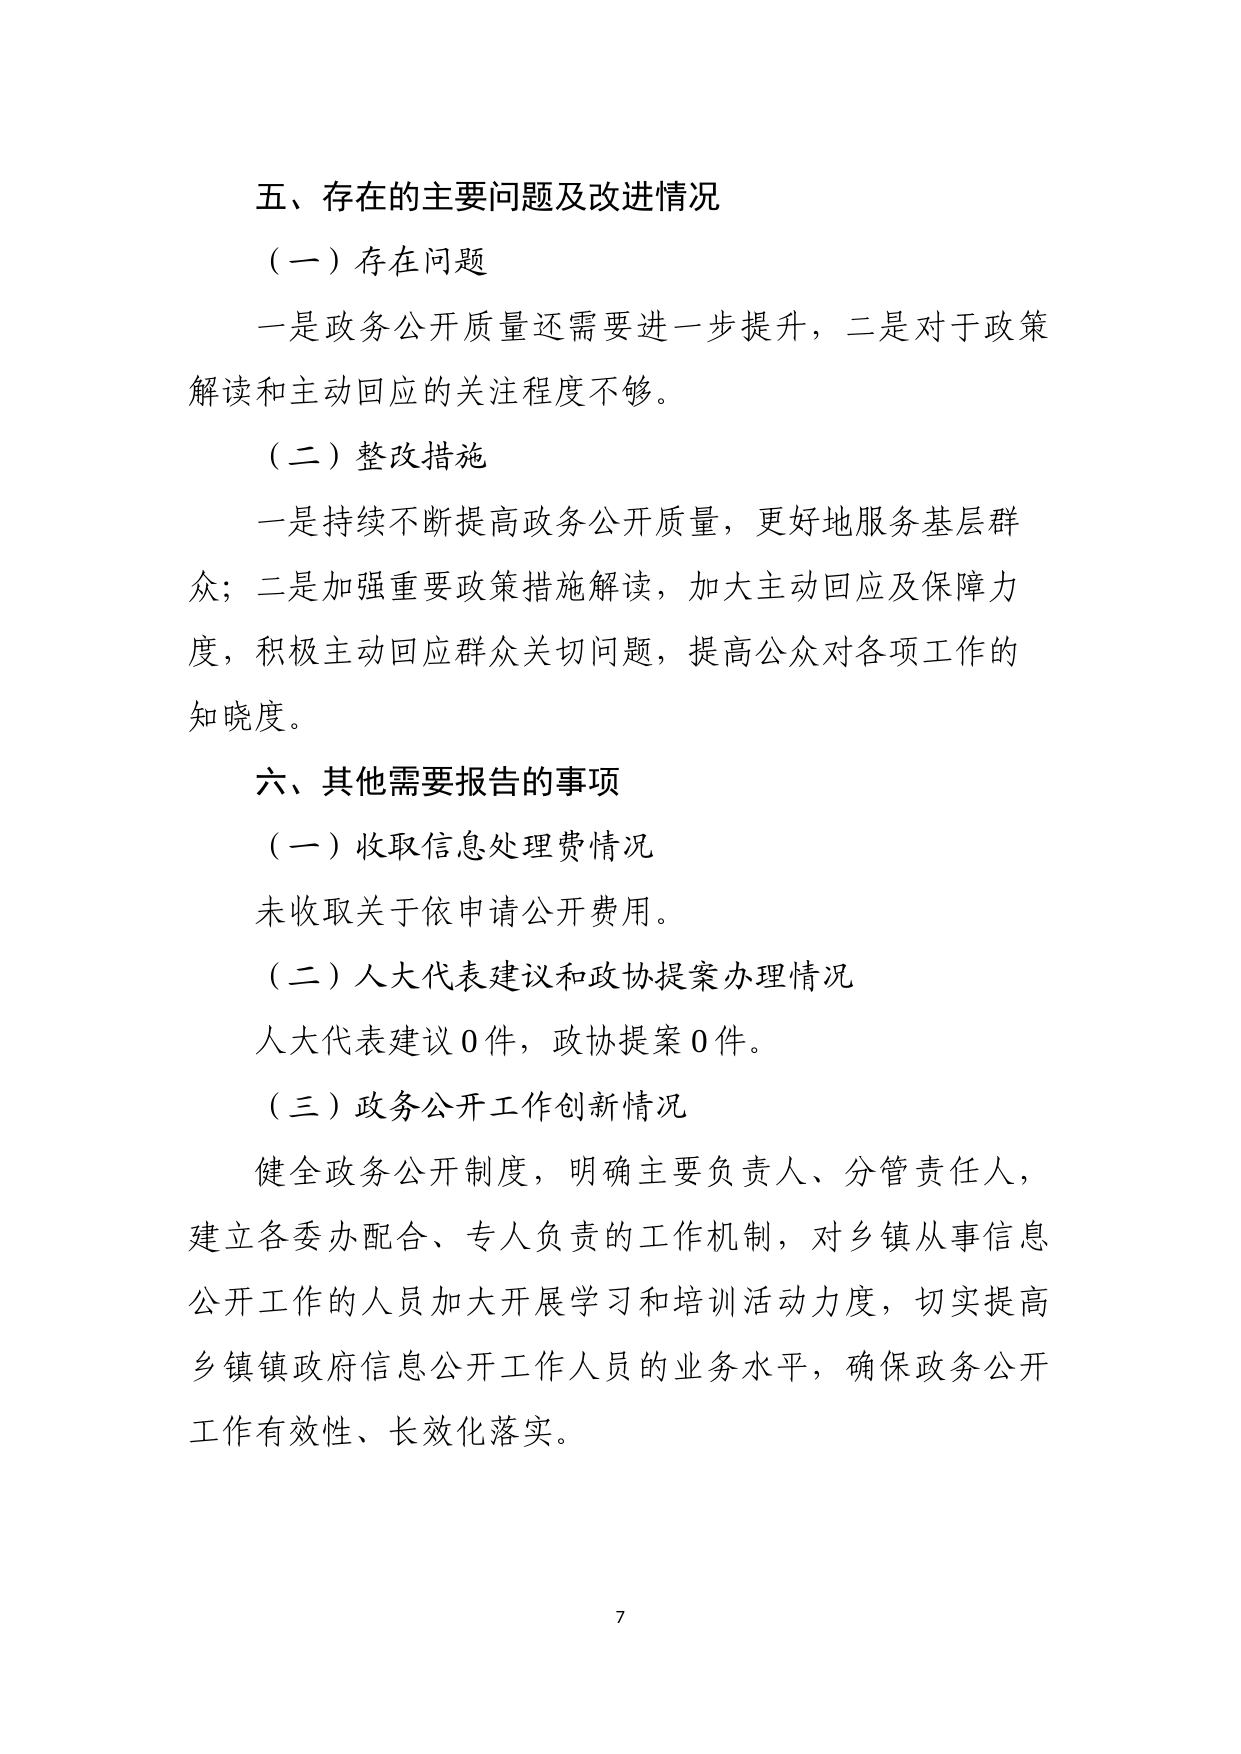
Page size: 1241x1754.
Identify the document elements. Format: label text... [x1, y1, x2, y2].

list 未收取关于依申请公开费用。 [187, 877, 1053, 942]
text （三）政务公开工作创新情况 [187, 1072, 1053, 1137]
list 一是政务公开质量还需要进一步提升，二是对于政策解读和主动回应的关注程度不够。 [187, 292, 1053, 422]
text 五、存在的主要问题及改进情况 [187, 162, 1053, 227]
text 一是持续不断提高政务公开质量，更好地服务基层群众；二是加强重要政策措施解读，加大主动回应及保障力度，积极主动回应群众关切问题，提高公众对各项工作的知晓度。 [187, 487, 1053, 747]
text （一）存在问题 [187, 227, 1053, 292]
list 人大代表建议0件，政协提案0件。 [187, 1007, 1053, 1072]
text （一）收取信息处理费情况 [187, 812, 1053, 877]
text 健全政务公开制度，明确主要负责人、分管责任人，建立各委办配合、专人负责的工作机制，对乡镇从事信息公开工作的人员加大开展学习和培训活动力度，切实提高乡镇镇政府信息公开工作人员的业务水平，确保政务公开工作有效性、长效化落实。 [187, 1137, 1053, 1462]
text （二）整改措施 [187, 422, 1053, 487]
text 六、其他需要报告的事项 [187, 747, 1053, 812]
text （二）人大代表建议和政协提案办理情况 [187, 942, 1053, 1007]
